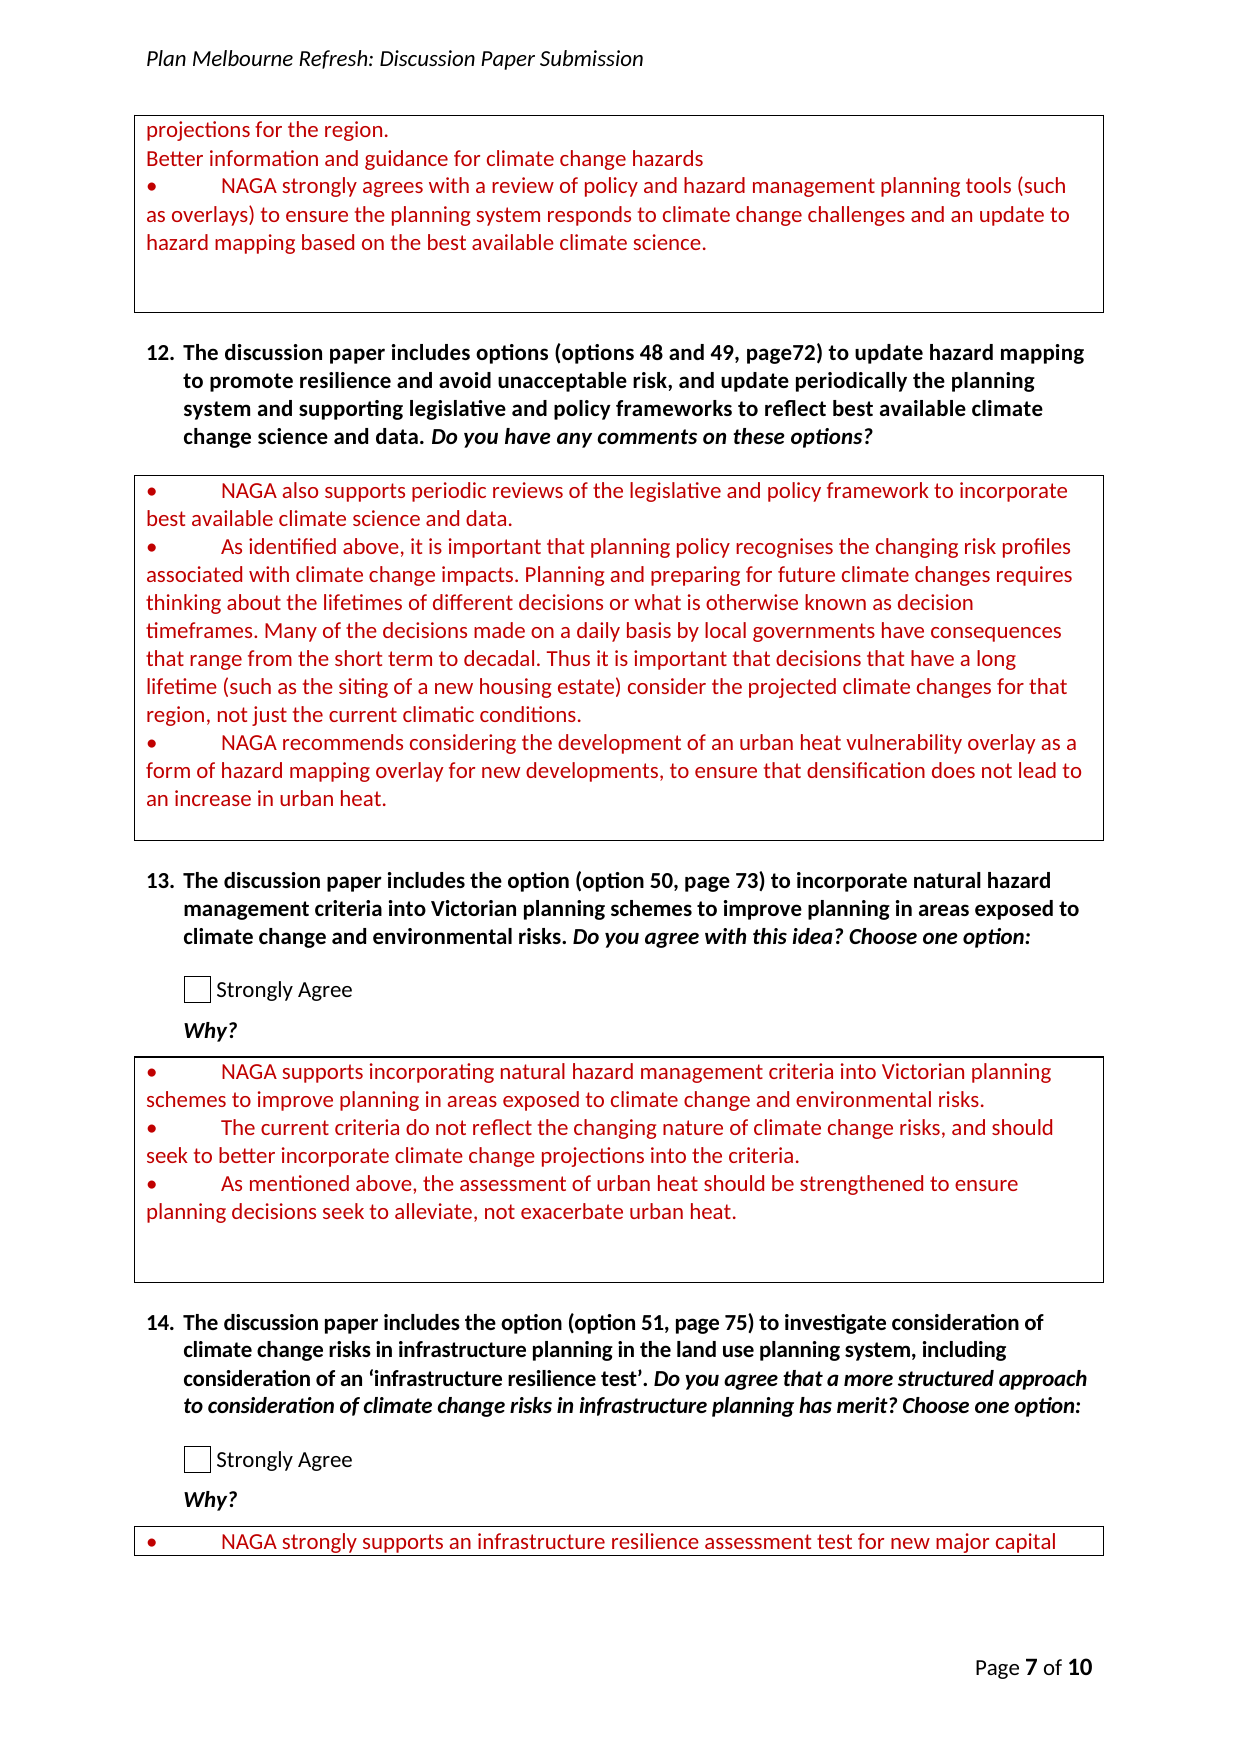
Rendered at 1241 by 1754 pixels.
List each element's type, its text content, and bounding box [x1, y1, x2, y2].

text Strongly Agree [183, 975, 1092, 1003]
subtitle The discussion paper includes the option (option 51, page 75) to investigate consideration of climate change risks in infrastructure planning in the land use planning system, including consideration of an ‘infrastructure resilience test’. Do you agree that a more structured approach to consideration of climate change risks in infrastructure planning has merit? Choose one option: [146, 1308, 1092, 1420]
text Why? [146, 1016, 1092, 1044]
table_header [135, 116, 1103, 312]
text Why? [146, 1485, 1092, 1513]
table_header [135, 1527, 1103, 1555]
subtitle The discussion paper includes options (options 48 and 49, page72) to update hazard mapping to promote resilience and avoid unacceptable risk, and update periodically the planning system and supporting legislative and policy frameworks to reflect best available climate change science and data. Do you have any comments on these options? [146, 338, 1092, 450]
text Strongly Agree [183, 1445, 1092, 1473]
table_header • NAGA also supports periodic reviews of the legislative and policy framework to incorporate best available climate science and data. • As identified above, it is important that planning policy recognises the changing risk profiles associated with climate change impacts. Planning and preparing for future climate changes requires thinking about the lifetimes of different decisions or what is otherwise known as decision timeframes. Many of the decisions made on a daily basis by local governments have consequences that range from the short term to decadal. Thus it is important that decisions that have a long lifetime (such as the siting of a new housing estate) consider the projected climate changes for that region, not just the current climatic conditions. • NAGA recommends considering the development of an urban heat vulnerability overlay as a form of hazard mapping overlay for new developments, to ensure that densification does not lead to an increase in urban heat. [135, 476, 1103, 840]
table_header • NAGA supports incorporating natural hazard management criteria into Victorian planning schemes to improve planning in areas exposed to climate change and environmental risks. • The current criteria do not reflect the changing nature of climate change risks, and should seek to better incorporate climate change projections into the criteria. • As mentioned above, the assessment of urban heat should be strengthened to ensure planning decisions seek to alleviate, not exacerbate urban heat. [135, 1058, 1103, 1282]
subtitle The discussion paper includes the option (option 50, page 73) to incorporate natural hazard management criteria into Victorian planning schemes to improve planning in areas exposed to climate change and environmental risks. Do you agree with this idea? Choose one option: [146, 866, 1092, 950]
